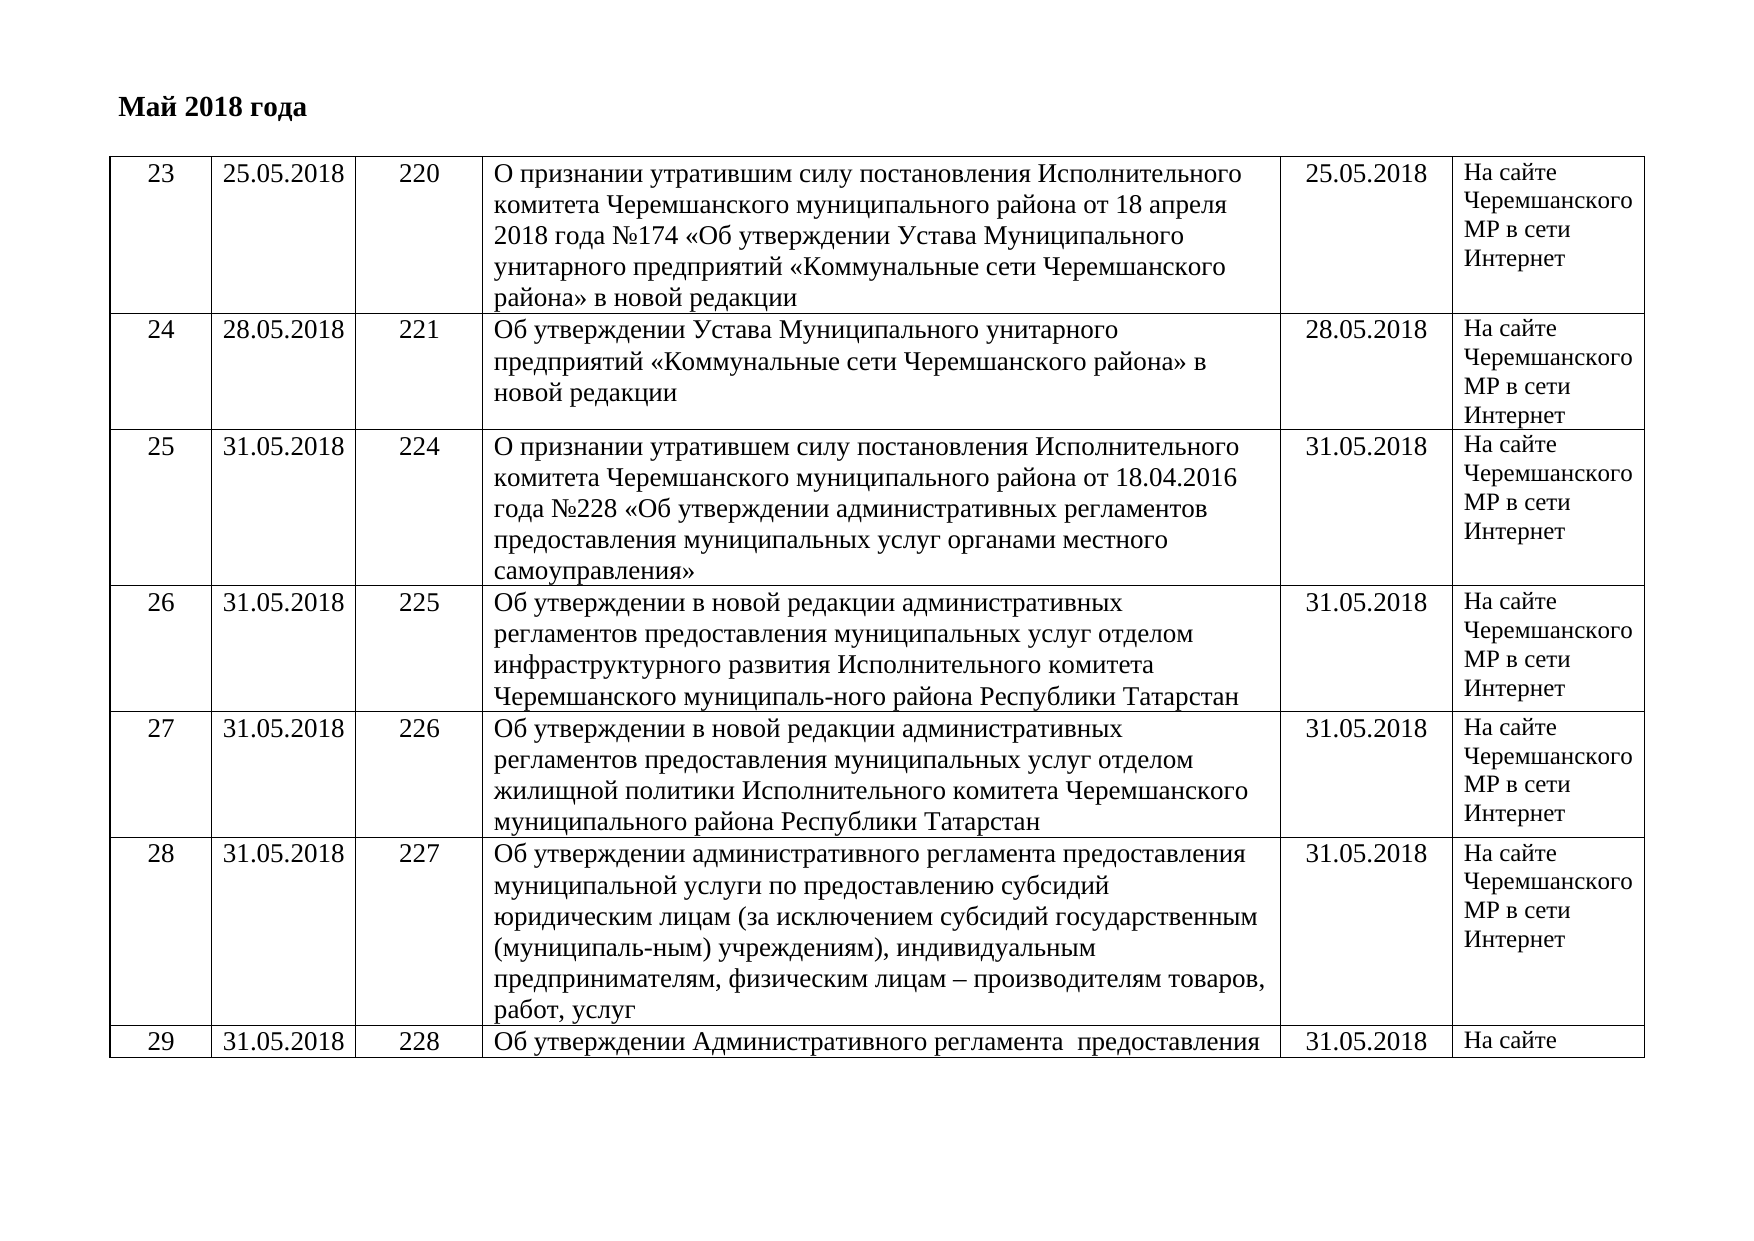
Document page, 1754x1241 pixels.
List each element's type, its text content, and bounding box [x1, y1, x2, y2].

table_cell 228 [356, 1026, 482, 1057]
table_cell Об утверждении Устава Муниципального унитарного предприятий «Коммунальные сети Черемшанского района» в новой редакции [483, 314, 1280, 428]
table_cell Об утверждении административного регламента предоставления муниципальной услуги по предоставлению субсидий юридическим лицам (за исключением субсидий государственным (муниципаль-ным) учреждениям), индивидуальным предпринимателям, физическим лицам – производителям товаров, работ, услуг [483, 838, 1280, 1024]
table_cell 31.05.2018 [212, 712, 355, 837]
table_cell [1453, 1026, 1644, 1057]
table_cell 221 [356, 314, 482, 428]
table_cell На сайте Черемшанского МР в сети Интернет [1453, 586, 1644, 711]
table_cell Об утверждении в новой редакции административных регламентов предоставления муниципальных услуг отделом жилищной политики Исполнительного комитета Черемшанского муниципального района Республики Татарстан [483, 712, 1280, 837]
table_header 25.05.2018 [212, 157, 355, 312]
table_header 23 [111, 157, 211, 312]
table_header 220 [356, 157, 482, 312]
table_cell 225 [356, 586, 482, 711]
table_cell 31.05.2018 [1281, 712, 1452, 837]
table_cell О признании утратившем силу постановления Исполнительного комитета Черемшанского муниципального района от 18.04.2016 года №228 «Об утверждении административных регламентов предоставления муниципальных услуг органами местного самоуправления» [483, 430, 1280, 585]
table_cell 31.05.2018 [1281, 1026, 1452, 1057]
table_cell 31.05.2018 [1281, 430, 1452, 585]
table_cell 227 [356, 838, 482, 1024]
table_cell 31.05.2018 [1281, 838, 1452, 1024]
table_cell 25 [111, 430, 211, 585]
table_cell 26 [111, 586, 211, 711]
table_cell 28.05.2018 [1281, 314, 1452, 428]
table_header На сайте Черемшанского МР в сети Интернет [1453, 157, 1644, 312]
table_cell 31.05.2018 [212, 430, 355, 585]
table_cell 31.05.2018 [1281, 586, 1452, 711]
table_cell На сайте Черемшанского МР в сети Интернет [1453, 430, 1644, 585]
table_cell 29 [111, 1026, 211, 1057]
table_cell На сайте Черемшанского МР в сети Интернет [1453, 314, 1644, 428]
text Май 2018 года [118, 89, 1636, 122]
table_cell 31.05.2018 [212, 1026, 355, 1057]
table_cell На сайте Черемшанского МР в сети Интернет [1453, 838, 1644, 1024]
table_cell 226 [356, 712, 482, 837]
table_cell 28 [111, 838, 211, 1024]
table_header 25.05.2018 [1281, 157, 1452, 312]
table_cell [483, 1026, 1280, 1057]
table_cell Об утверждении в новой редакции административных регламентов предоставления муниципальных услуг отделом инфраструктурного развития Исполнительного комитета Черемшанского муниципаль-ного района Республики Татарстан [483, 586, 1280, 711]
table_header О признании утратившим силу постановления Исполнительного комитета Черемшанского муниципального района от 18 апреля 2018 года №174 «Об утверждении Устава Муниципального унитарного предприятий «Коммунальные сети Черемшанского района» в новой редакции [483, 157, 1280, 312]
table_cell 28.05.2018 [212, 314, 355, 428]
table_cell 31.05.2018 [212, 586, 355, 711]
table_cell 27 [111, 712, 211, 837]
table_cell 224 [356, 430, 482, 585]
table_cell 24 [111, 314, 211, 428]
table_cell На сайте Черемшанского МР в сети Интернет [1453, 712, 1644, 837]
table_cell 31.05.2018 [212, 838, 355, 1024]
